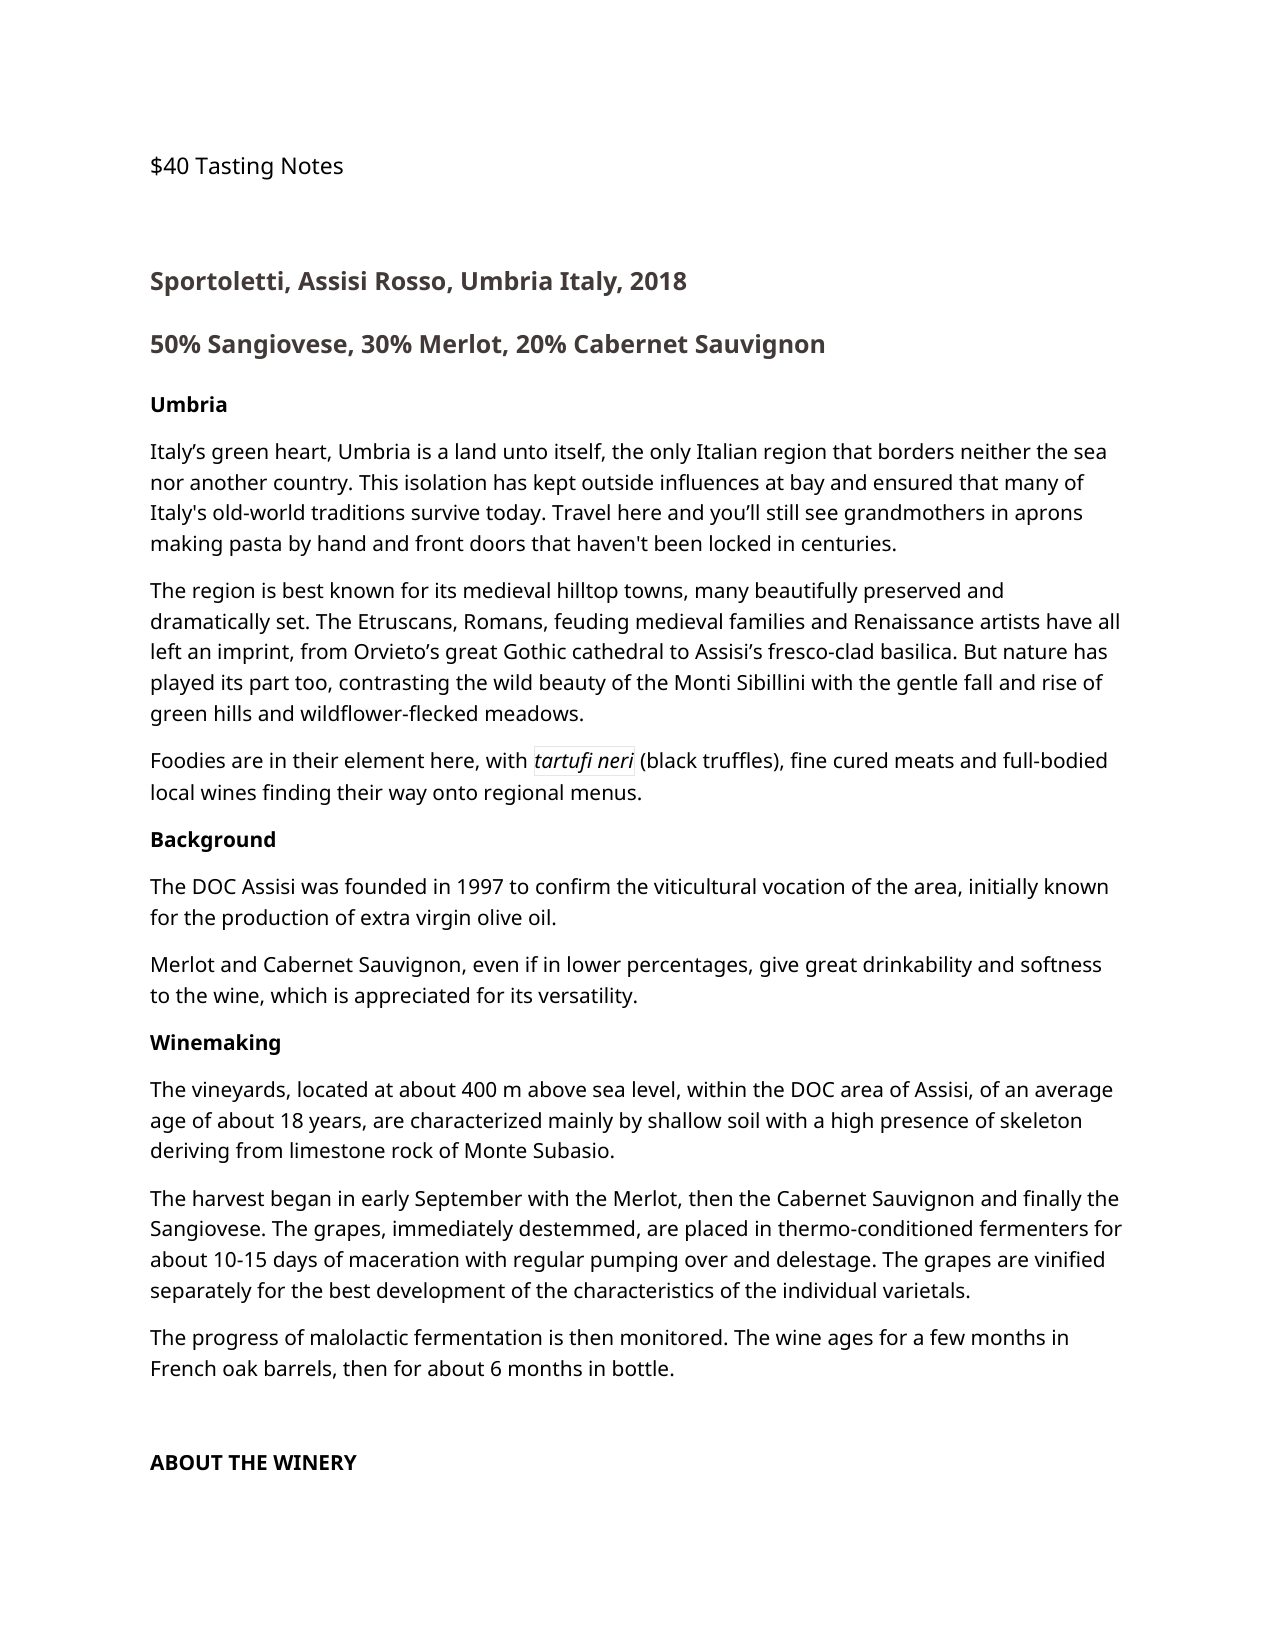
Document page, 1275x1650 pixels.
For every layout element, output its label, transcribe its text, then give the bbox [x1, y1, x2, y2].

text The harvest began in early September with the Merlot, then the Cabernet Sauvignon and finally the Sangiovese. The grapes, immediately destemmed, are placed in thermo-conditioned fermenters for about 10-15 days of maceration with regular pumping over and delestage. The grapes are vinified separately for the best development of the characteristics of the individual varietals. [150, 1184, 1125, 1304]
text Winemaking [150, 1028, 1125, 1057]
text The region is best known for its medieval hilltop towns, many beautifully preserved and dramatically set. The Etruscans, Romans, feuding medieval families and Renaissance artists have all left an imprint, from Orvieto’s great Gothic cathedral to Assisi’s fresco-clad basilica. But nature has played its part too, contrasting the wild beauty of the Monti Sibillini with the gentle fall and rise of green hills and wildflower-flecked meadows. [150, 576, 1125, 727]
text ABOUT THE WINERY [150, 1448, 1125, 1477]
text $40 Tasting Notes [150, 150, 1125, 181]
text Sportoletti, Assisi Rosso, Umbria Italy, 2018 [150, 263, 1125, 297]
text The vineyards, located at about 400 m above sea level, within the DOC area of Assisi, of an average age of about 18 years, are characterized mainly by shallow soil with a high presence of skeleton deriving from limestone rock of Monte Subasio. [150, 1075, 1125, 1165]
text Foodies are in their element here, with tartufi neri (black truffles), fine cured meats and full-bodied local wines finding their way onto regional menus. [150, 746, 1125, 806]
text 50% Sangiovese, 30% Merlot, 20% Cabernet Sauvignon [150, 327, 1125, 361]
text Umbria [150, 390, 1125, 418]
text Italy’s green heart, Umbria is a land unto itself, the only Italian region that borders neither the sea nor another country. This isolation has kept outside influences at bay and ensured that many of Italy's old-world traditions survive today. Travel here and you’ll still see grandmothers in aprons making pasta by hand and front doors that haven't been locked in centuries. [150, 437, 1125, 557]
text Merlot and Cabernet Sauvignon, even if in lower percentages, give great drinkability and softness to the wine, which is appreciated for its versatility. [150, 950, 1125, 1009]
text The DOC Assisi was founded in 1997 to confirm the viticultural vocation of the area, initially known for the production of extra virgin olive oil. [150, 872, 1125, 931]
text Background [150, 825, 1125, 853]
text The progress of malolactic fermentation is then monitored. The wine ages for a few months in French oak barrels, then for about 6 months in bottle. [150, 1323, 1125, 1382]
